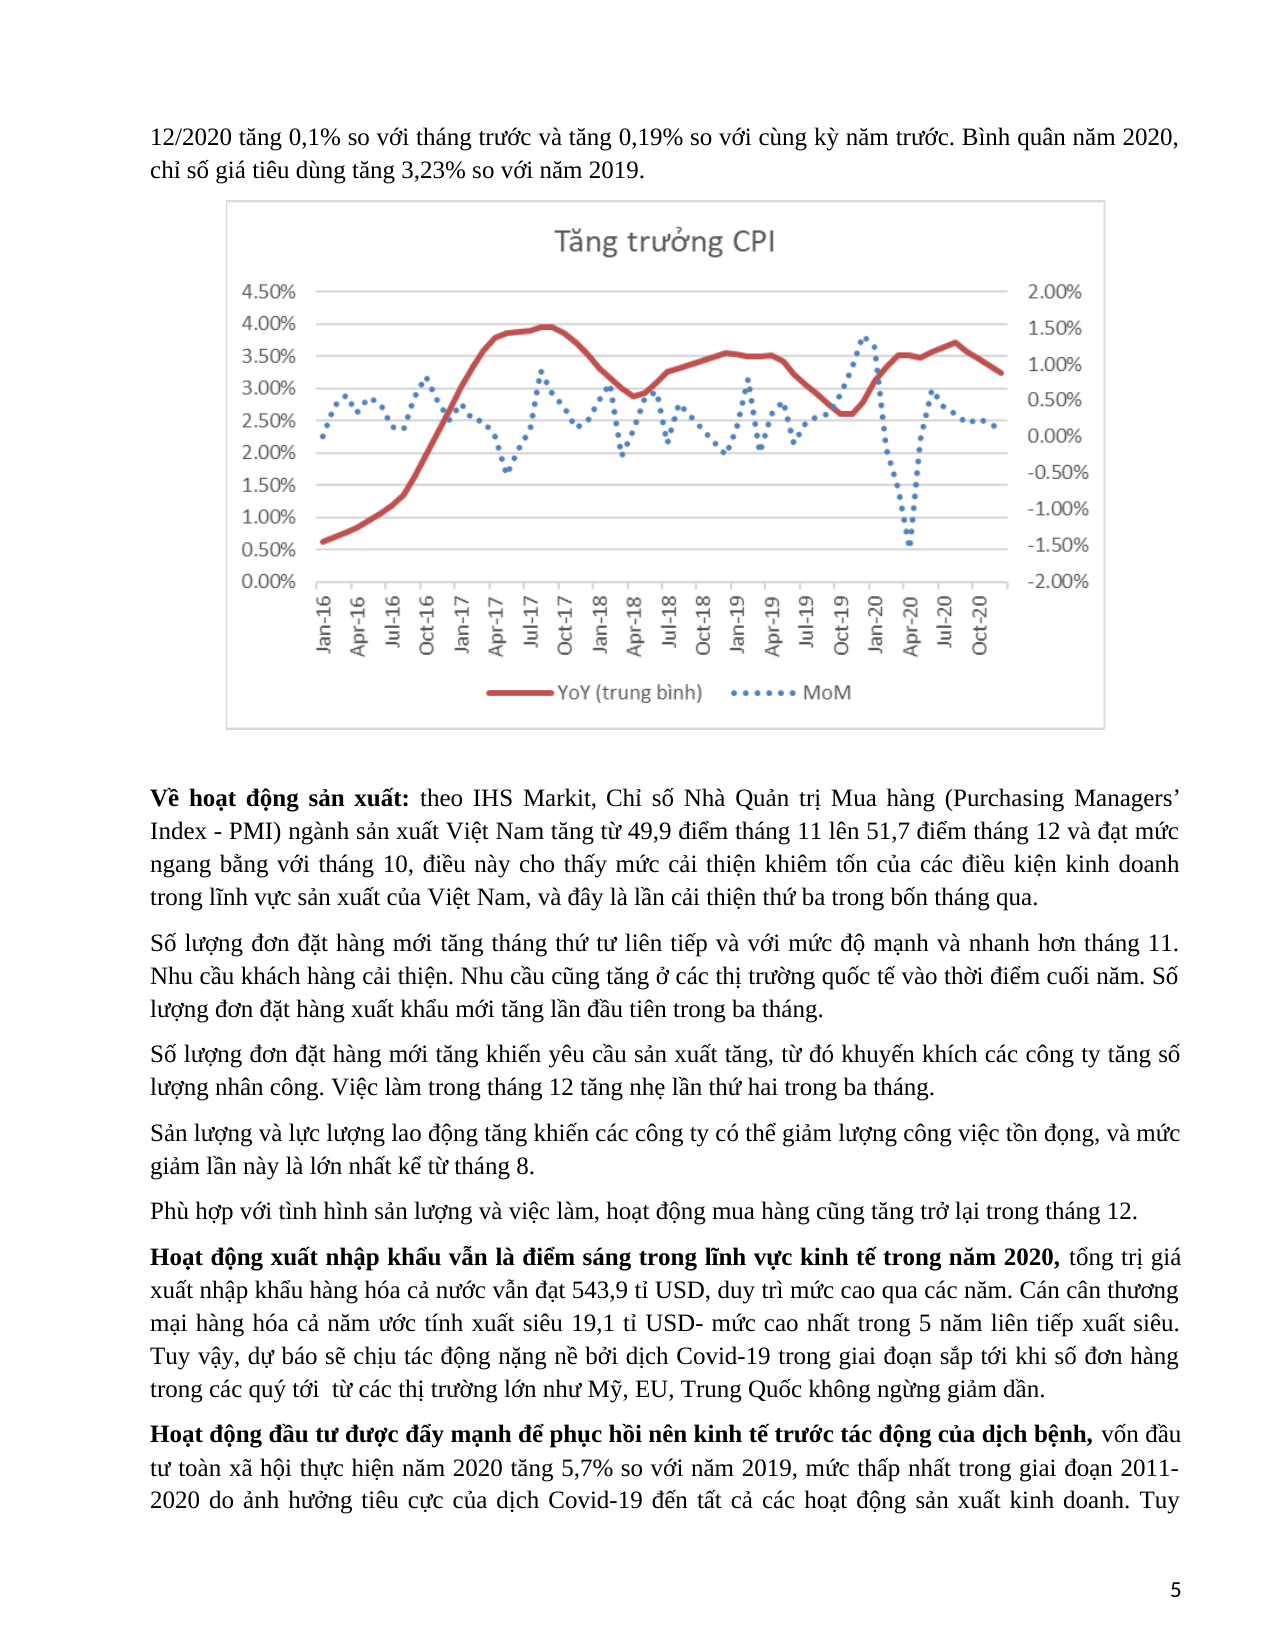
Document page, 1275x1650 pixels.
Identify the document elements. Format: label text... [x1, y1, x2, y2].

text Số lượng đơn đặt hàng mới tăng tháng thứ tư liên tiếp và với mức độ mạnh và nhanh hơn tháng 11. Nhu cầu khách hàng cải thiện. Nhu cầu cũng tăng ở các thị trường quốc tế vào thời điểm cuối năm. Số lượng đơn đặt hàng xuất khẩu mới tăng lần đầu tiên trong ba tháng. [150, 928, 1181, 1023]
picture [225, 200, 1106, 730]
text Hoạt động xuất nhập khẩu vẫn là điểm sáng trong lĩnh vực kinh tế trong năm 2020, tổng trị giá xuất nhập khẩu hàng hóa cả nước vẫn đạt 543,9 tỉ USD, duy trì mức cao qua các năm. Cán cân thương mại hàng hóa cả năm ước tính xuất siêu 19,1 tỉ USD- mức cao nhất trong 5 năm liên tiếp xuất siêu. Tuy vậy, dự báo sẽ chịu tác động nặng nề bởi dịch Covid-19 trong giai đoạn sắp tới khi số đơn hàng trong các quý tới từ các thị trường lớn như Mỹ, EU, Trung Quốc không ngừng giảm dần. [150, 1242, 1181, 1403]
text Về hoạt động sản xuất: theo IHS Markit, Chỉ số Nhà Quản trị Mua hàng (Purchasing Managers’ Index - PMI) ngành sản xuất Việt Nam tăng từ 49,9 điểm tháng 11 lên 51,7 điểm tháng 12 và đạt mức ngang bằng với tháng 10, điều này cho thấy mức cải thiện khiêm tốn của các điều kiện kinh doanh trong lĩnh vực sản xuất của Việt Nam, và đây là lần cải thiện thứ ba trong bốn tháng qua. [150, 783, 1181, 911]
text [150, 122, 1181, 184]
text Phù hợp với tình hình sản lượng và việc làm, hoạt động mua hàng cũng tăng trở lại trong tháng 12. [150, 1196, 1181, 1225]
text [150, 1419, 1181, 1514]
text Số lượng đơn đặt hàng mới tăng khiến yêu cầu sản xuất tăng, từ đó khuyến khích các công ty tăng số lượng nhân công. Việc làm trong tháng 12 tăng nhẹ lần thứ hai trong ba tháng. [150, 1039, 1181, 1101]
text Sản lượng và lực lượng lao động tăng khiến các công ty có thể giảm lượng công việc tồn đọng, và mức giảm lần này là lớn nhất kể từ tháng 8. [150, 1118, 1181, 1180]
